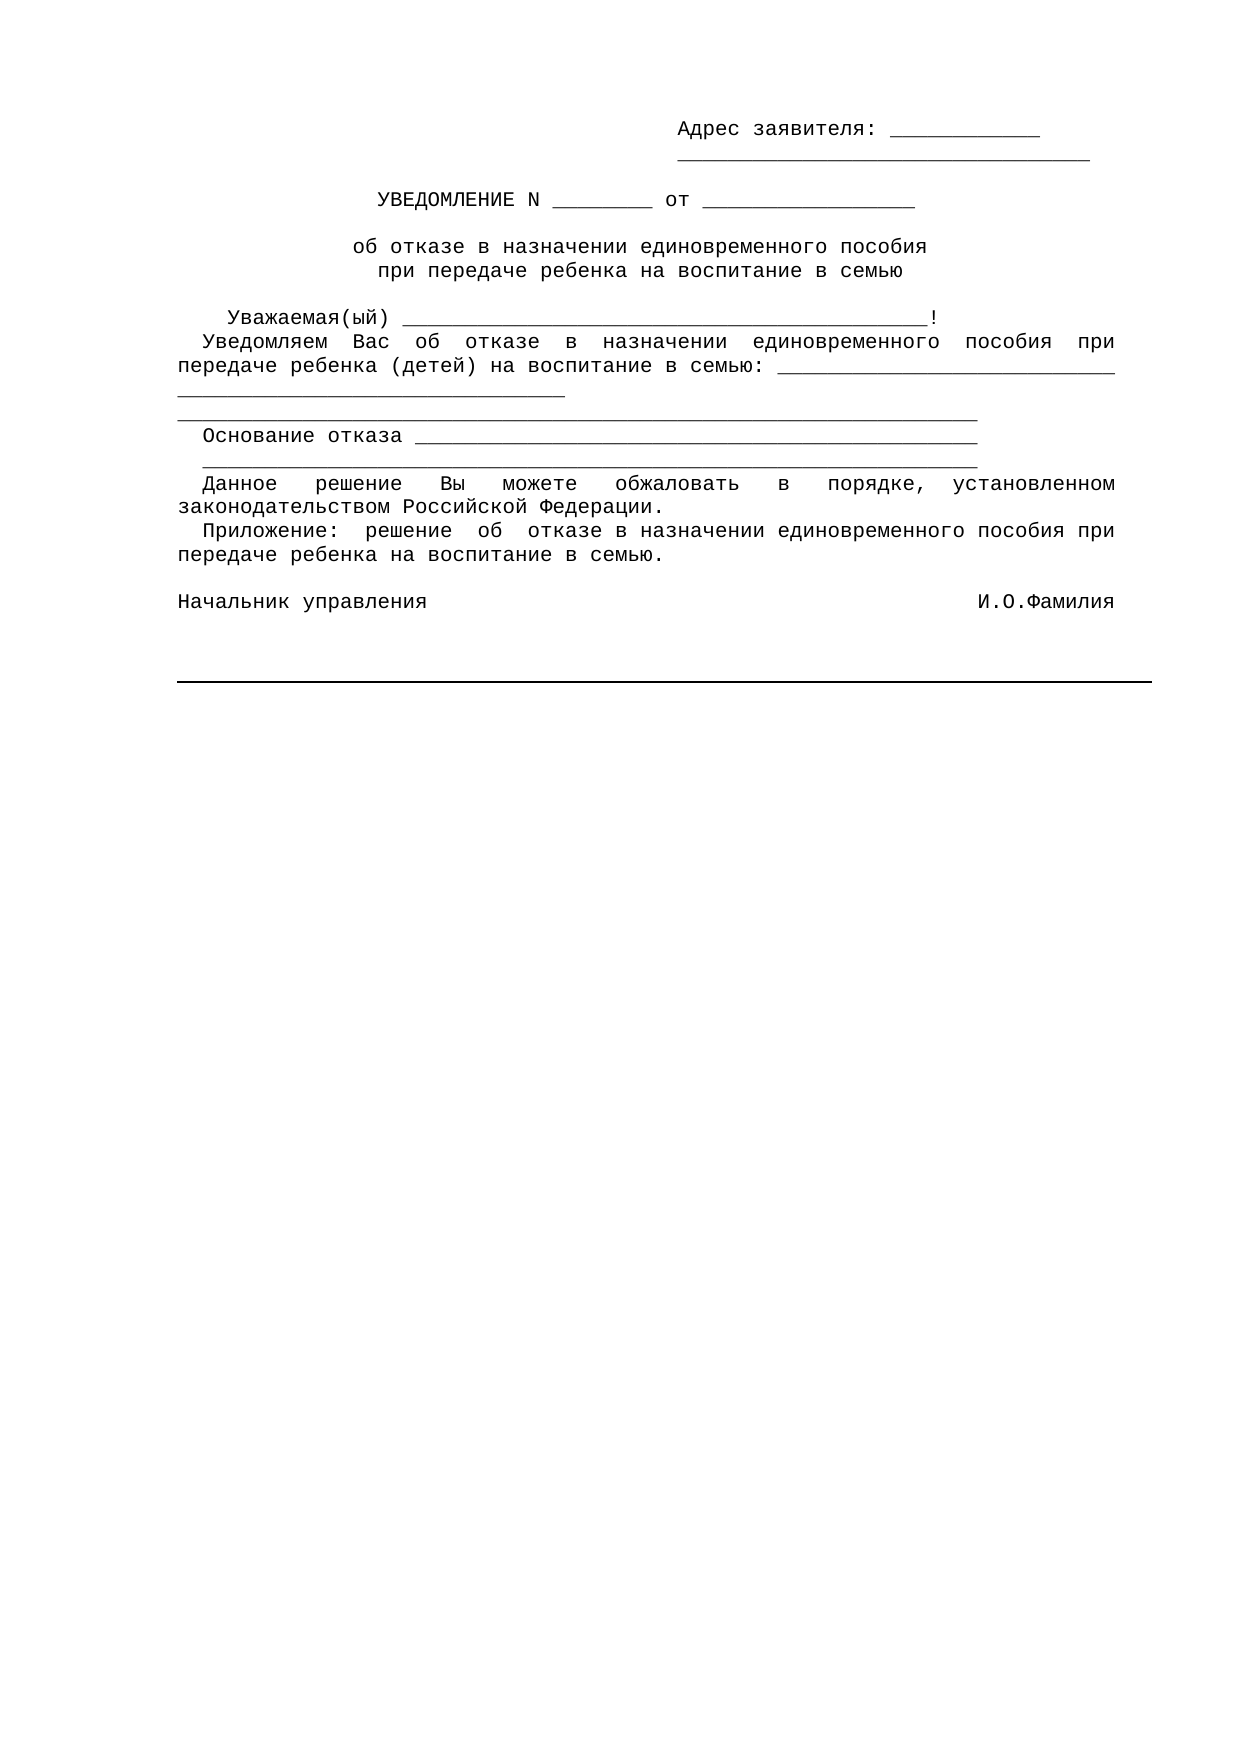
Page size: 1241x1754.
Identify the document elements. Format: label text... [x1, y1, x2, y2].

text Адрес заявителя: ____________ [177, 118, 1152, 142]
text УВЕДОМЛЕНИЕ N ________ от _________________ [177, 189, 1152, 213]
text ________________________________________________________________ [177, 402, 1152, 426]
text передаче ребенка на воспитание в семью. [177, 544, 1152, 567]
text _______________________________ [177, 378, 1152, 402]
text Основание отказа _____________________________________________ [177, 426, 1152, 449]
text Приложение: решение об отказе в назначении единовременного пособия при [177, 520, 1152, 544]
text Уважаемая(ый) __________________________________________! [177, 307, 1152, 331]
text при передаче ребенка на воспитание в семью [177, 260, 1152, 284]
text передаче ребенка (детей) на воспитание в семью: ___________________________ [177, 354, 1152, 378]
text _________________________________ [177, 142, 1152, 165]
text Начальник управления И.О.Фамилия [177, 591, 1152, 615]
text законодательством Российской Федерации. [177, 496, 1152, 520]
text об отказе в назначении единовременного пособия [177, 236, 1152, 260]
text Данное решение Вы можете обжаловать в порядке, установленном [177, 473, 1152, 496]
text Уведомляем Вас об отказе в назначении единовременного пособия при [177, 331, 1152, 354]
text ______________________________________________________________ [177, 449, 1152, 473]
